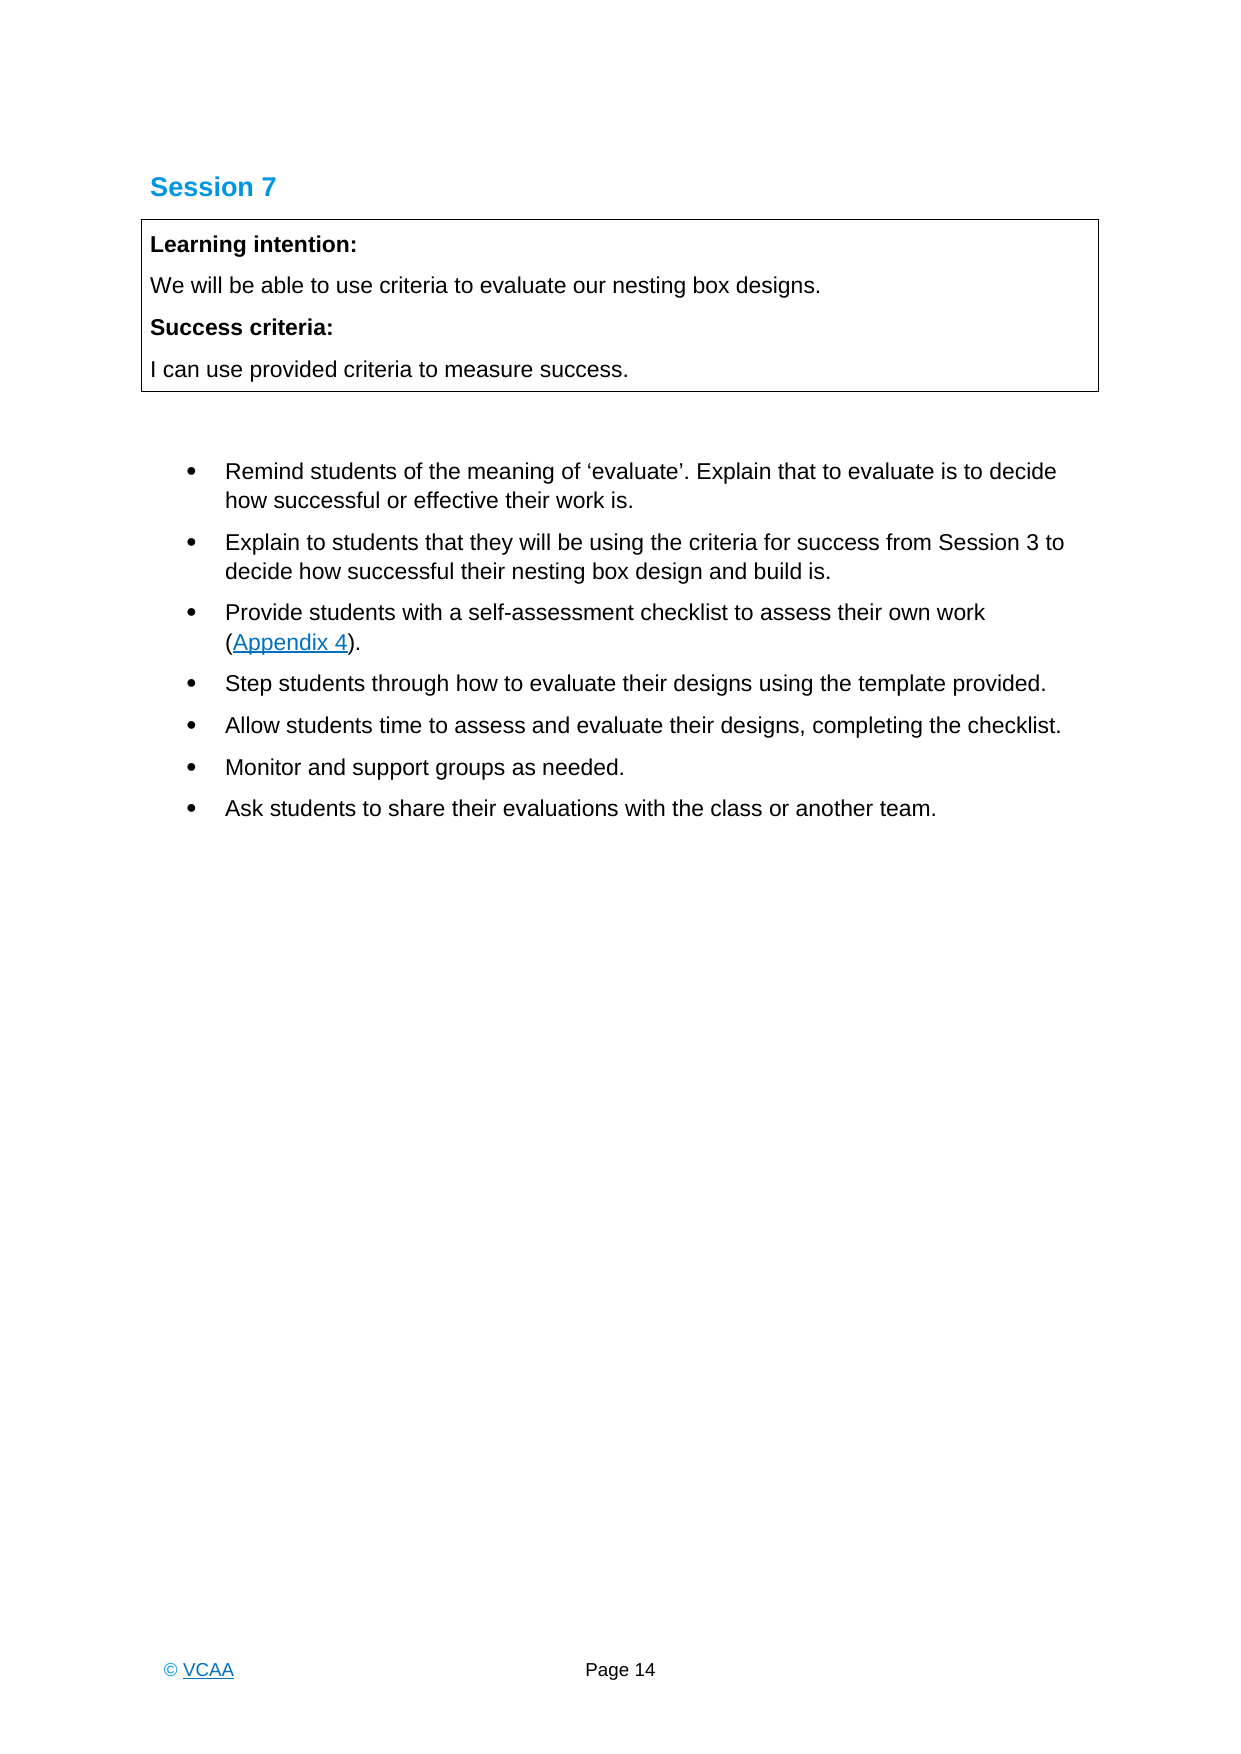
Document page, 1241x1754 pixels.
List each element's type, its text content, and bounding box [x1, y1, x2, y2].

text We will be able to use criteria to evaluate our nesting box designs. [142, 261, 1098, 299]
list Explain to students that they will be using the criteria for success from Session 3 to decide how successful their nesting box design and build is. [187, 527, 1090, 585]
text Success criteria: [142, 303, 1098, 341]
list Ask students to share their evaluations with the class or another team. [187, 793, 1090, 822]
list Provide students with a self-assessment checklist to assess their own work (Appendix 4). [187, 597, 1090, 656]
list Monitor and support groups as needed. [187, 752, 1090, 781]
picture [163, 1663, 177, 1676]
list Allow students time to assess and evaluate their designs, completing the checklist. [187, 710, 1090, 739]
list Step students through how to evaluate their designs using the template provided. [187, 668, 1090, 697]
subtitle Session 7 [150, 171, 1090, 202]
list Remind students of the meaning of ‘evaluate’. Explain that to evaluate is to decide how successful or effective their work is. [187, 456, 1090, 514]
text I can use provided criteria to measure success. [142, 344, 1098, 391]
text Learning intention: [142, 220, 1098, 258]
